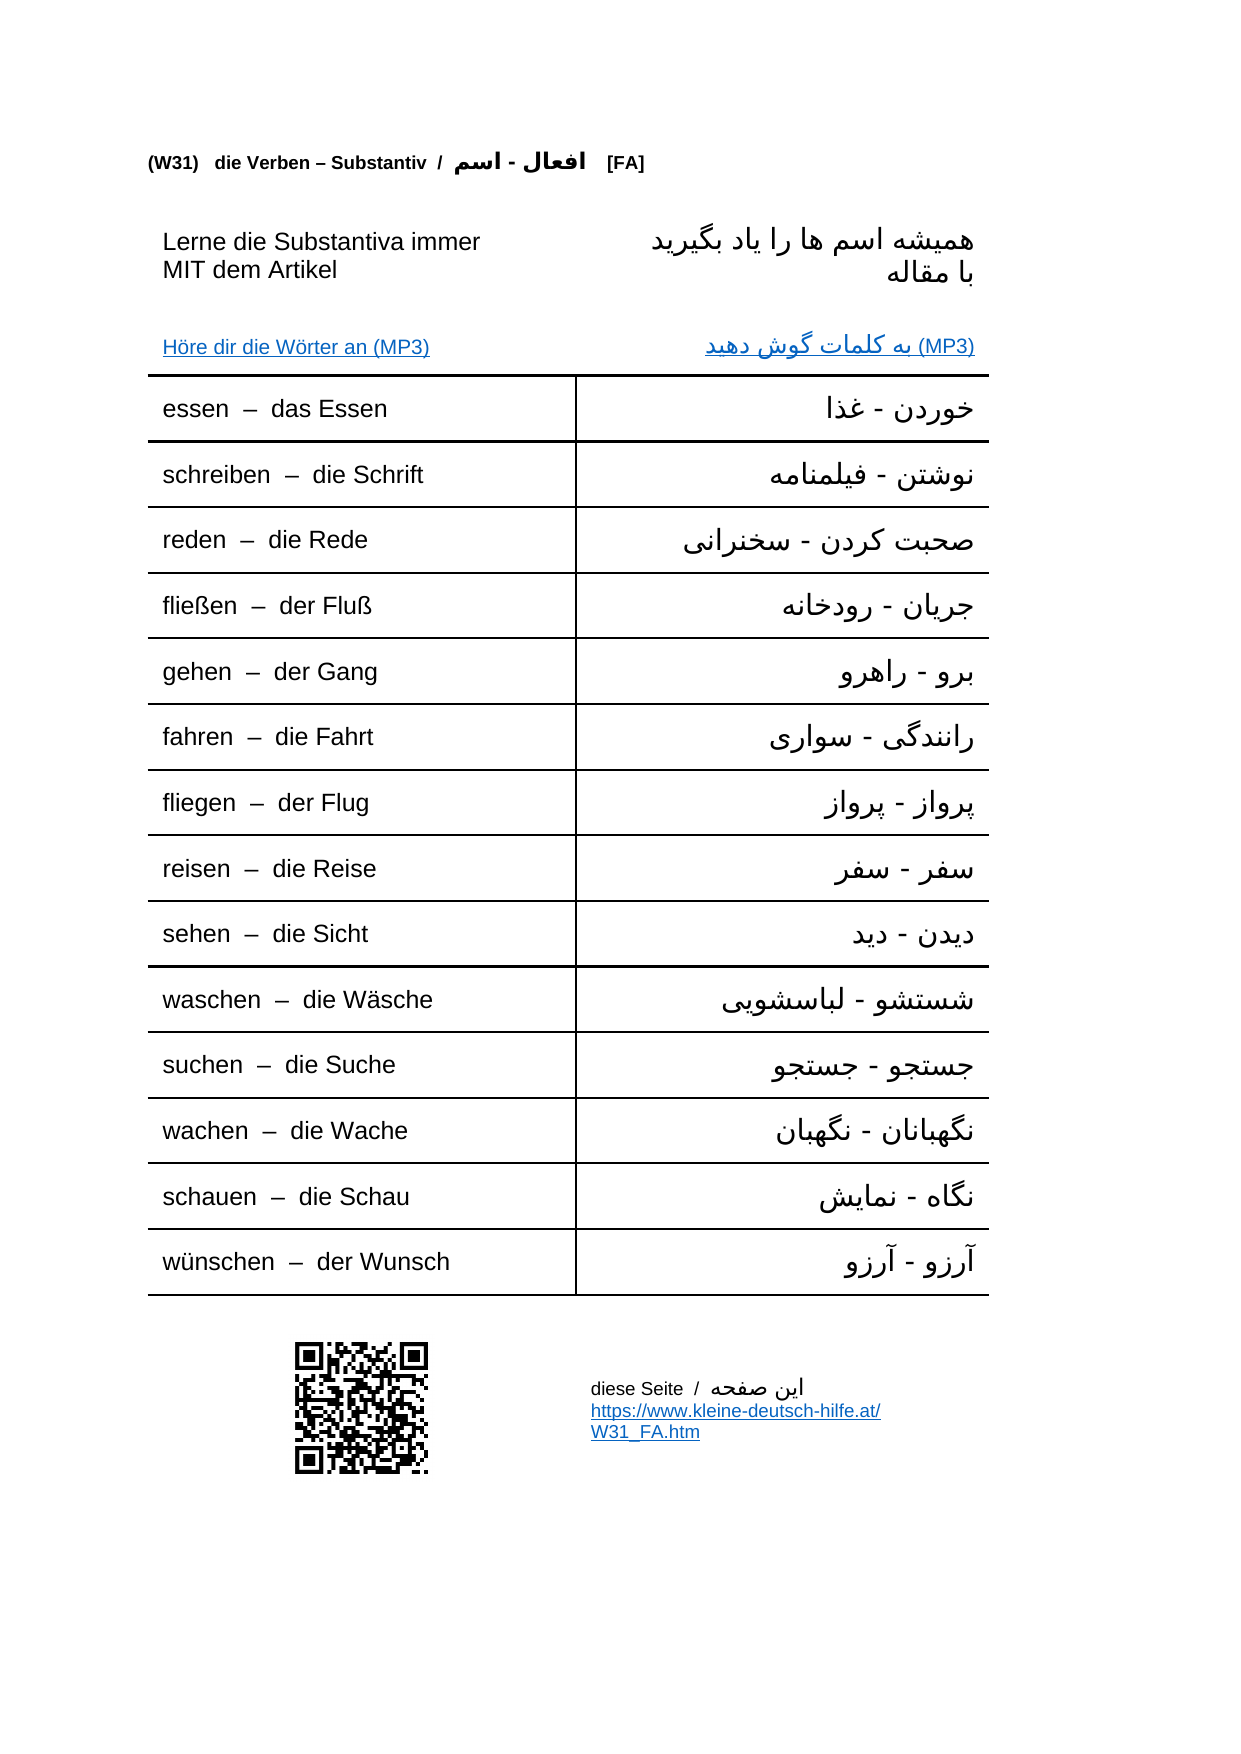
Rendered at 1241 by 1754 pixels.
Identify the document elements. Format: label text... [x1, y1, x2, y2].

table_cell wachen – die Wache [148, 1099, 575, 1162]
table_header به کلمات گوش دهید (MP3) [576, 313, 989, 374]
table_cell gehen – der Gang [148, 639, 575, 703]
table_cell fliegen – der Flug [148, 771, 575, 834]
table_cell suchen – die Suche [148, 1033, 575, 1097]
table_header diese Seite / این صفحه https://www.kleine-deutsch-hilfe.at/W31_FA.htm [576, 1320, 989, 1497]
table_cell سفر - سفر [577, 836, 989, 900]
table_header [147, 1320, 576, 1497]
table_cell آرزو - آرزو [577, 1230, 989, 1293]
table_cell reden – die Rede [148, 508, 575, 572]
table_cell sehen – die Sicht [148, 902, 575, 965]
table_cell دیدن - دید [577, 902, 989, 965]
table_cell رانندگی - سواری [577, 705, 989, 768]
table_cell waschen – die Wäsche [148, 968, 575, 1031]
table_cell نگاه - نمایش [577, 1164, 989, 1228]
table_cell نوشتن - فیلمنامه [577, 443, 989, 506]
table_cell پرواز - پرواز [577, 771, 989, 834]
picture [287, 1334, 436, 1482]
table_cell fließen – der Fluß [148, 574, 575, 637]
table_cell reisen – die Reise [148, 836, 575, 900]
table_cell جستجو - جستجو [577, 1033, 989, 1097]
table_cell صحبت کردن - سخنرانی [577, 508, 989, 572]
table_cell schauen – die Schau [148, 1164, 575, 1228]
table_cell جریان - رودخانه [577, 574, 989, 637]
text (W31) die Verben – Substantiv / افعال - اسم [FA] [148, 148, 1093, 174]
table_cell wünschen – der Wunsch [148, 1230, 575, 1293]
table_header Lerne die Substantiva immer MIT dem Artikel [148, 222, 576, 289]
table_cell نگهبانان - نگهبان [577, 1099, 989, 1162]
table_cell schreiben – die Schrift [148, 443, 575, 506]
table_cell شستشو - لباسشویی [577, 968, 989, 1031]
table_cell برو - راهرو [577, 639, 989, 703]
table_cell fahren – die Fahrt [148, 705, 575, 768]
table_header essen – das Essen [148, 377, 575, 440]
table_header خوردن - غذا [577, 377, 989, 440]
table_header Höre dir die Wörter an (MP3) [148, 313, 576, 374]
table_header همیشه اسم ها را یاد بگیرید با مقاله [576, 222, 989, 289]
